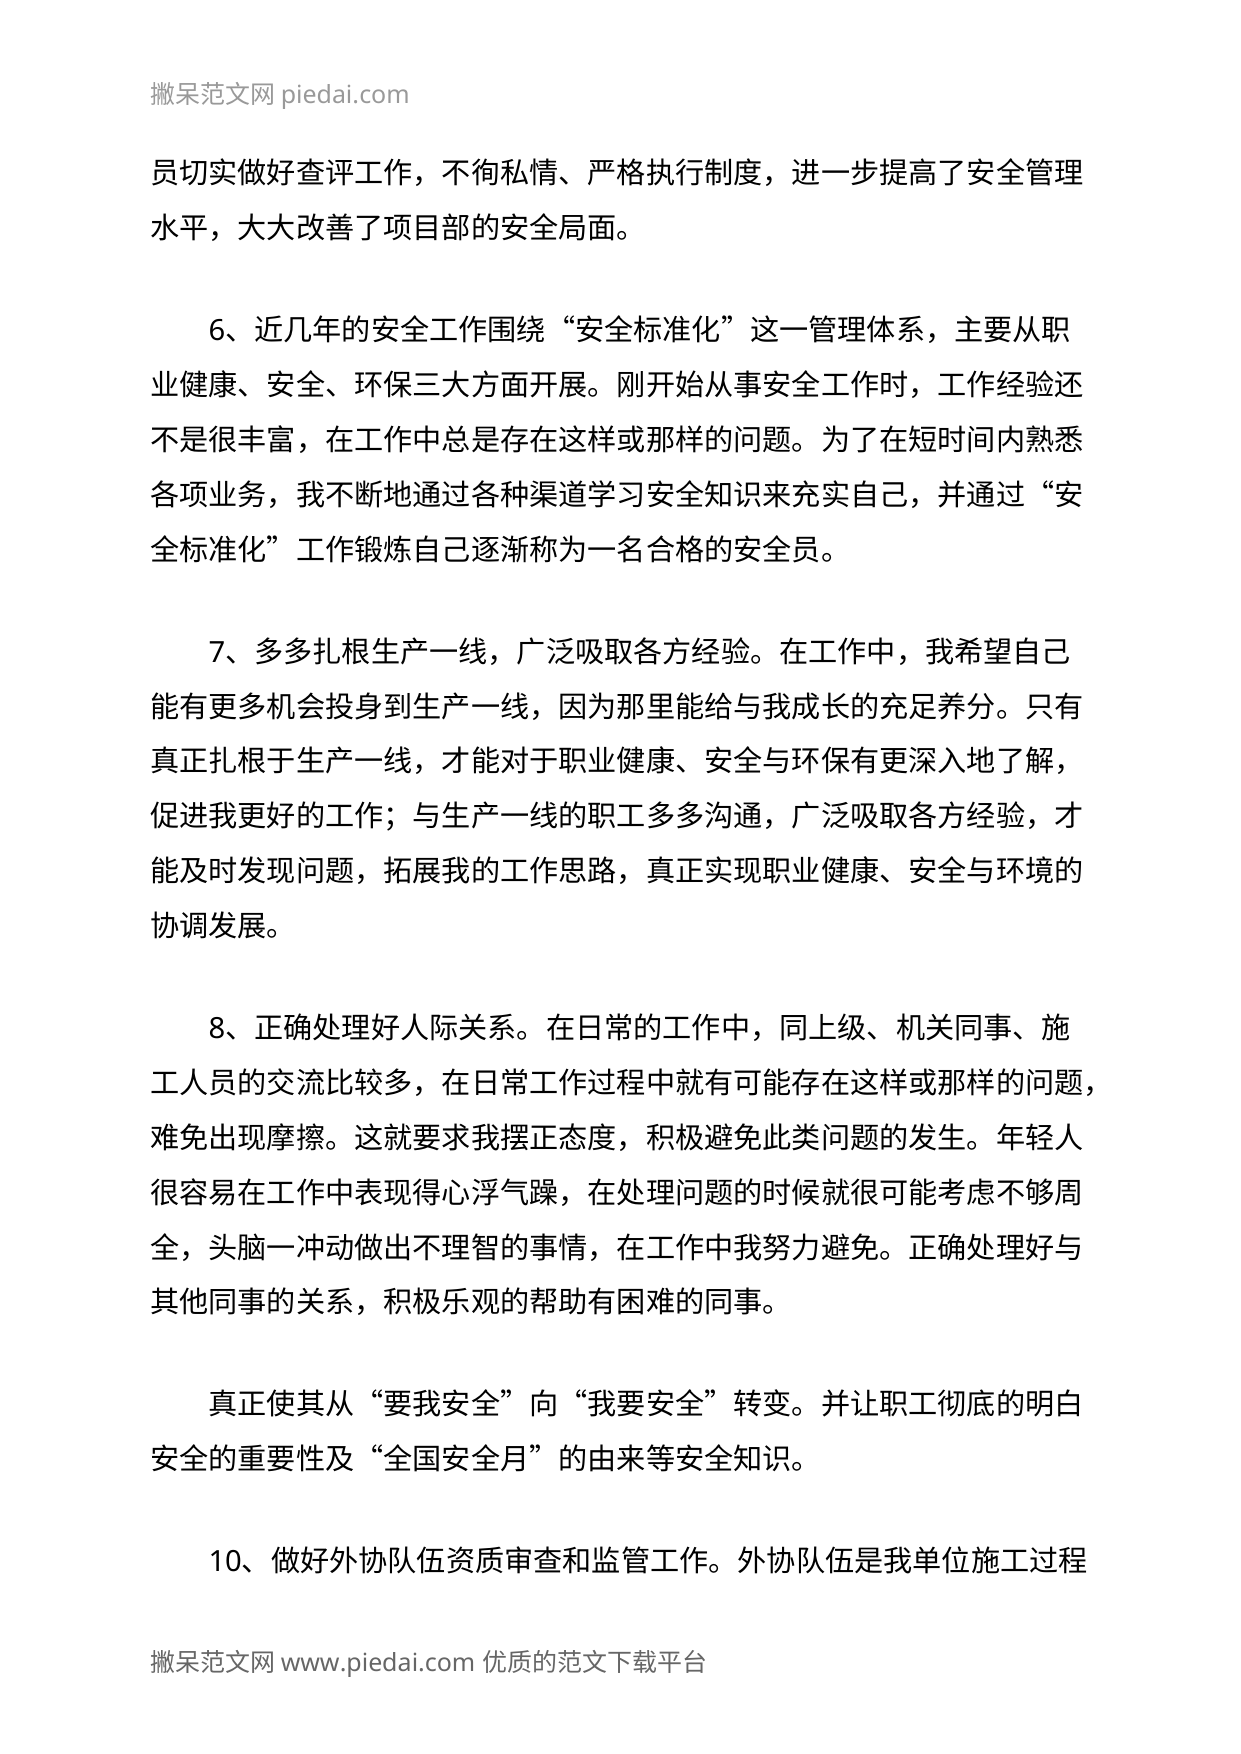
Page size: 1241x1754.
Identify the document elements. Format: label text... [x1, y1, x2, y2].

text 7、多多扎根生产一线，广泛吸取各方经验。在工作中，我希望自己能有更多机会投身到生产一线，因为那里能给与我成长的充足养分。只有真正扎根于生产一线，才能对于职业健康、安全与环保有更深入地了解，促进我更好的工作；与生产一线的职工多多沟通，广泛吸取各方经验，才能及时发现问题，拓展我的工作思路，真正实现职业健康、安全与环境的协调发展。 [150, 628, 1090, 945]
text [150, 1537, 1090, 1580]
text 真正使其从“要我安全”向“我要安全”转变。并让职工彻底的明白安全的重要性及“全国安全月”的由来等安全知识。 [150, 1381, 1090, 1478]
text 6、近几年的安全工作围绕“安全标准化”这一管理体系，主要从职业健康、安全、环保三大方面开展。刚开始从事安全工作时，工作经验还不是很丰富，在工作中总是存在这样或那样的问题。为了在短时间内熟悉各项业务，我不断地通过各种渠道学习安全知识来充实自己，并通过“安全标准化”工作锻炼自己逐渐称为一名合格的安全员。 [150, 307, 1090, 569]
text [150, 150, 1090, 247]
text 8、正确处理好人际关系。在日常的工作中，同上级、机关同事、施工人员的交流比较多，在日常工作过程中就有可能存在这样或那样的问题，难免出现摩擦。这就要求我摆正态度，积极避免此类问题的发生。年轻人很容易在工作中表现得心浮气躁，在处理问题的时候就很可能考虑不够周全，头脑一冲动做出不理智的事情，在工作中我努力避免。正确处理好与其他同事的关系，积极乐观的帮助有困难的同事。 [150, 1004, 1090, 1321]
